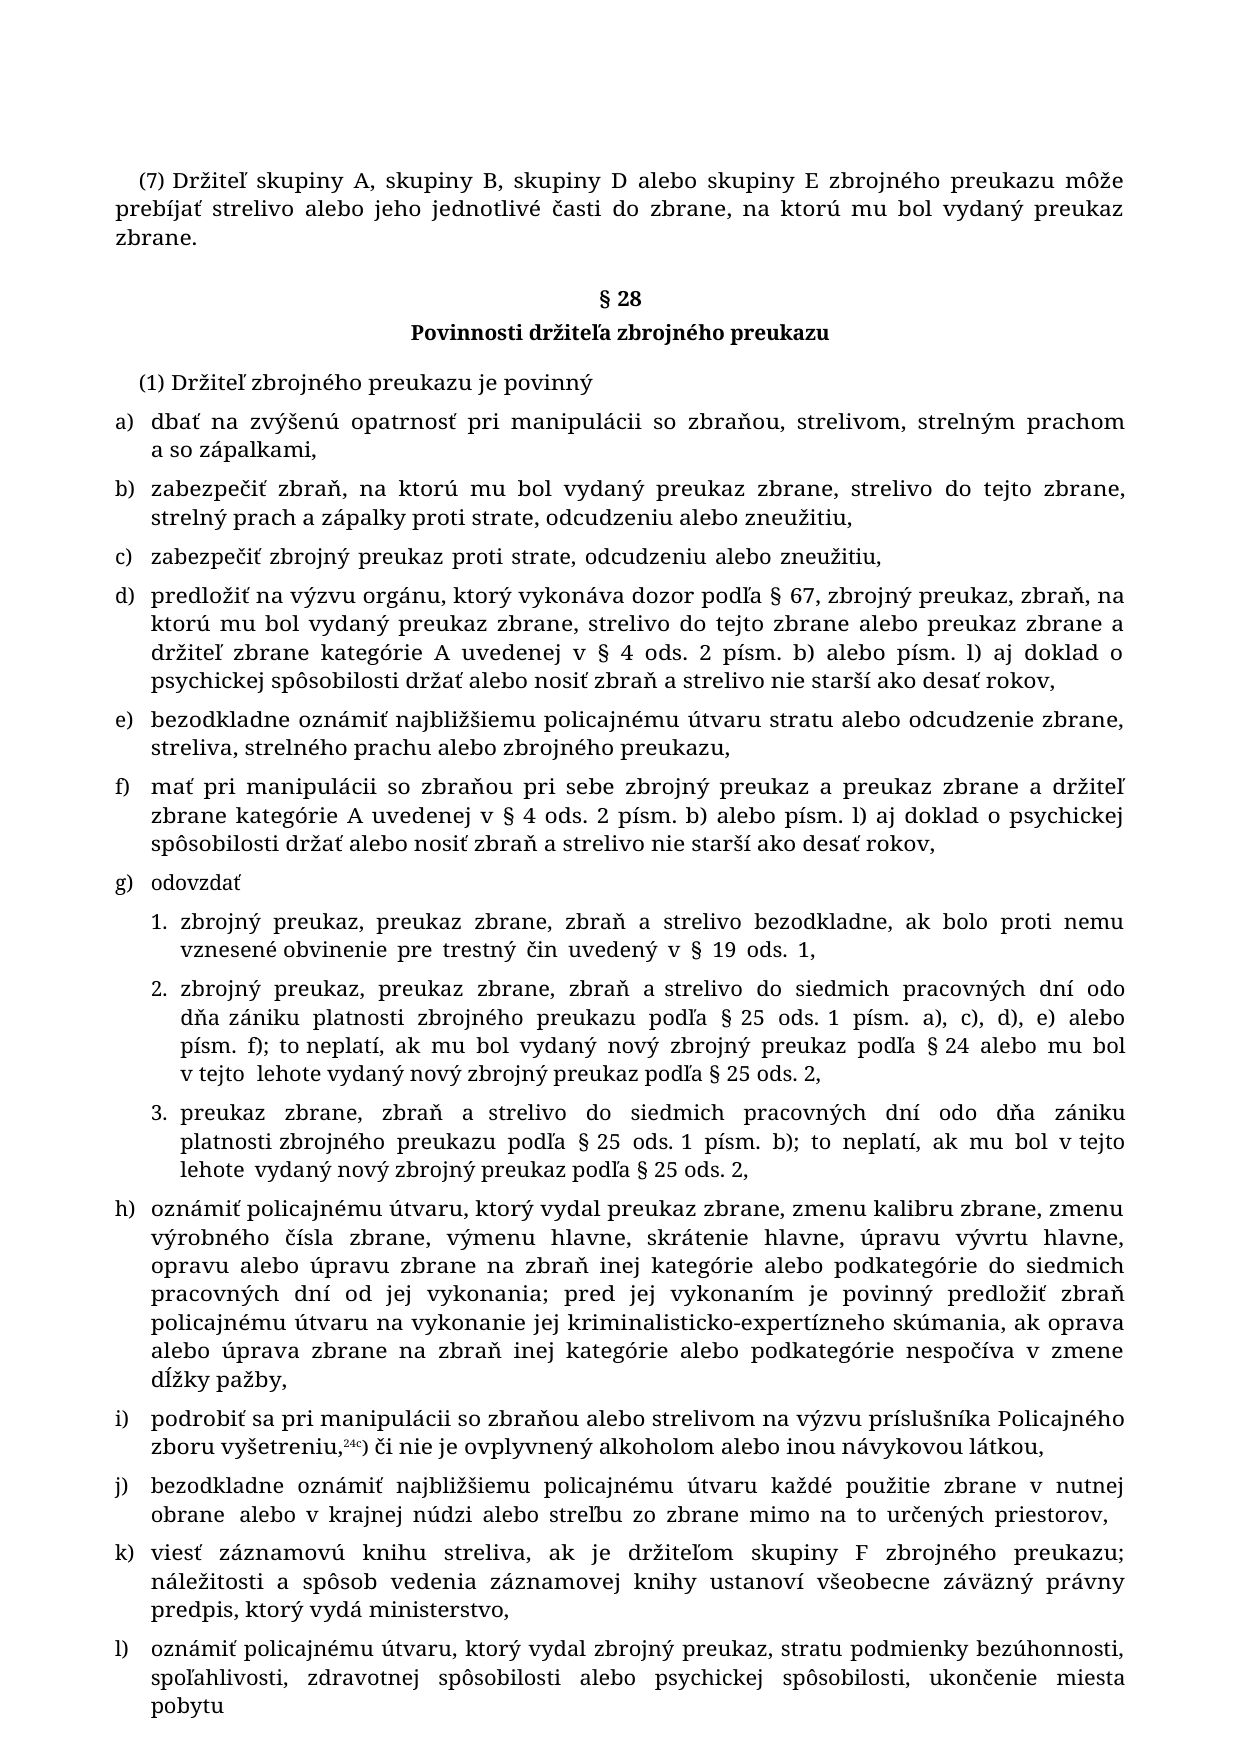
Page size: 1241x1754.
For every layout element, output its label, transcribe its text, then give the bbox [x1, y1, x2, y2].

list oznámiť policajnému útvaru, ktorý vydal zbrojný preukaz, stratu podmienky bezúhonnosti, spoľahlivosti, zdravotnej spôsobilosti alebo psychickej spôsobilosti, ukončenie miesta pobytu [115, 1634, 1125, 1719]
list preukaz zbrane, zbraň a strelivo do siedmich pracovných dní odo dňa zániku platnosti zbrojného preukazu podľa § 25 ods. 1 písm. b); to neplatí, ak mu bol v tejto lehote vydaný nový zbrojný preukaz podľa § 25 ods. 2, [151, 1098, 1125, 1184]
list mať pri manipulácii so zbraňou pri sebe zbrojný preukaz a preukaz zbrane a držiteľ zbrane kategórie A uvedenej v § 4 ods. 2 písm. b) alebo písm. l) aj doklad o psychickej spôsobilosti držať alebo nosiť zbraň a strelivo nie starší ako desať rokov, [115, 772, 1125, 858]
list zbrojný preukaz, preukaz zbrane, zbraň a strelivo bezodkladne, ak bolo proti nemu vznesené obvinenie pre trestný čin uvedený v § 19 ods. 1, [151, 907, 1125, 964]
list odovzdať [115, 868, 1136, 896]
list predložiť na výzvu orgánu, ktorý vykonáva dozor podľa § 67, zbrojný preukaz, zbraň, na ktorú mu bol vydaný preukaz zbrane, strelivo do tejto zbrane alebo preukaz zbrane a držiteľ zbrane kategórie A uvedenej v § 4 ods. 2 písm. b) alebo písm. l) aj doklad o psychickej spôsobilosti držať alebo nosiť zbraň a strelivo nie starší ako desať rokov, [115, 581, 1125, 694]
list zabezpečiť zbrojný preukaz proti strate, odcudzeniu alebo zneužitiu, [115, 542, 1136, 570]
list bezodkladne oznámiť najbližšiemu policajnému útvaru každé použitie zbrane v nutnej obrane alebo v krajnej núdzi alebo streľbu zo zbrane mimo na to určených priestorov, [115, 1471, 1125, 1528]
list podrobiť sa pri manipulácii so zbraňou alebo strelivom na výzvu príslušníka Policajného zboru vyšetreniu,24c) či nie je ovplyvnený alkoholom alebo inou návykovou látkou, [115, 1404, 1125, 1461]
list zbrojný preukaz, preukaz zbrane, zbraň a strelivo do siedmich pracovných dní odo dňa zániku platnosti zbrojného preukazu podľa § 25 ods. 1 písm. a), c), d), e) alebo písm. f); to neplatí, ak mu bol vydaný nový zbrojný preukaz podľa § 24 alebo mu bol v tejto lehote vydaný nový zbrojný preukaz podľa § 25 ods. 2, [151, 974, 1125, 1088]
list viesť záznamovú knihu streliva, ak je držiteľom skupiny F zbrojného preukazu; náležitosti a spôsob vedenia záznamovej knihy ustanoví všeobecne záväzný právny predpis, ktorý vydá ministerstvo, [115, 1538, 1125, 1624]
list dbať na zvýšenú opatrnosť pri manipulácii so zbraňou, strelivom, strelným prachom a so zápalkami, [115, 407, 1125, 464]
list oznámiť policajnému útvaru, ktorý vydal preukaz zbrane, zmenu kalibru zbrane, zmenu výrobného čísla zbrane, výmenu hlavne, skrátenie hlavne, úpravu vývrtu hlavne, opravu alebo úpravu zbrane na zbraň inej kategórie alebo podkategórie do siedmich pracovných dní od jej vykonania; pred jej vykonaním je povinný predložiť zbraň policajnému útvaru na vykonanie jej kriminalisticko-expertízneho skúmania, ak oprava alebo úprava zbrane na zbraň inej kategórie alebo podkategórie nespočíva v zmene dĺžky pažby, [115, 1194, 1125, 1393]
text § 28 [115, 284, 1125, 313]
list Držiteľ zbrojného preukazu je povinný [139, 368, 1136, 397]
list zabezpečiť zbraň, na ktorú mu bol vydaný preukaz zbrane, strelivo do tejto zbrane, strelný prach a zápalky proti strate, odcudzeniu alebo zneužitiu, [115, 474, 1125, 531]
text Povinnosti držiteľa zbrojného preukazu [115, 318, 1125, 346]
list Držiteľ skupiny A, skupiny B, skupiny D alebo skupiny E zbrojného preukazu môže prebíjať strelivo alebo jeho jednotlivé časti do zbrane, na ktorú mu bol vydaný preukaz zbrane. [115, 166, 1125, 251]
list bezodkladne oznámiť najbližšiemu policajnému útvaru stratu alebo odcudzenie zbrane, streliva, strelného prachu alebo zbrojného preukazu, [115, 705, 1125, 762]
